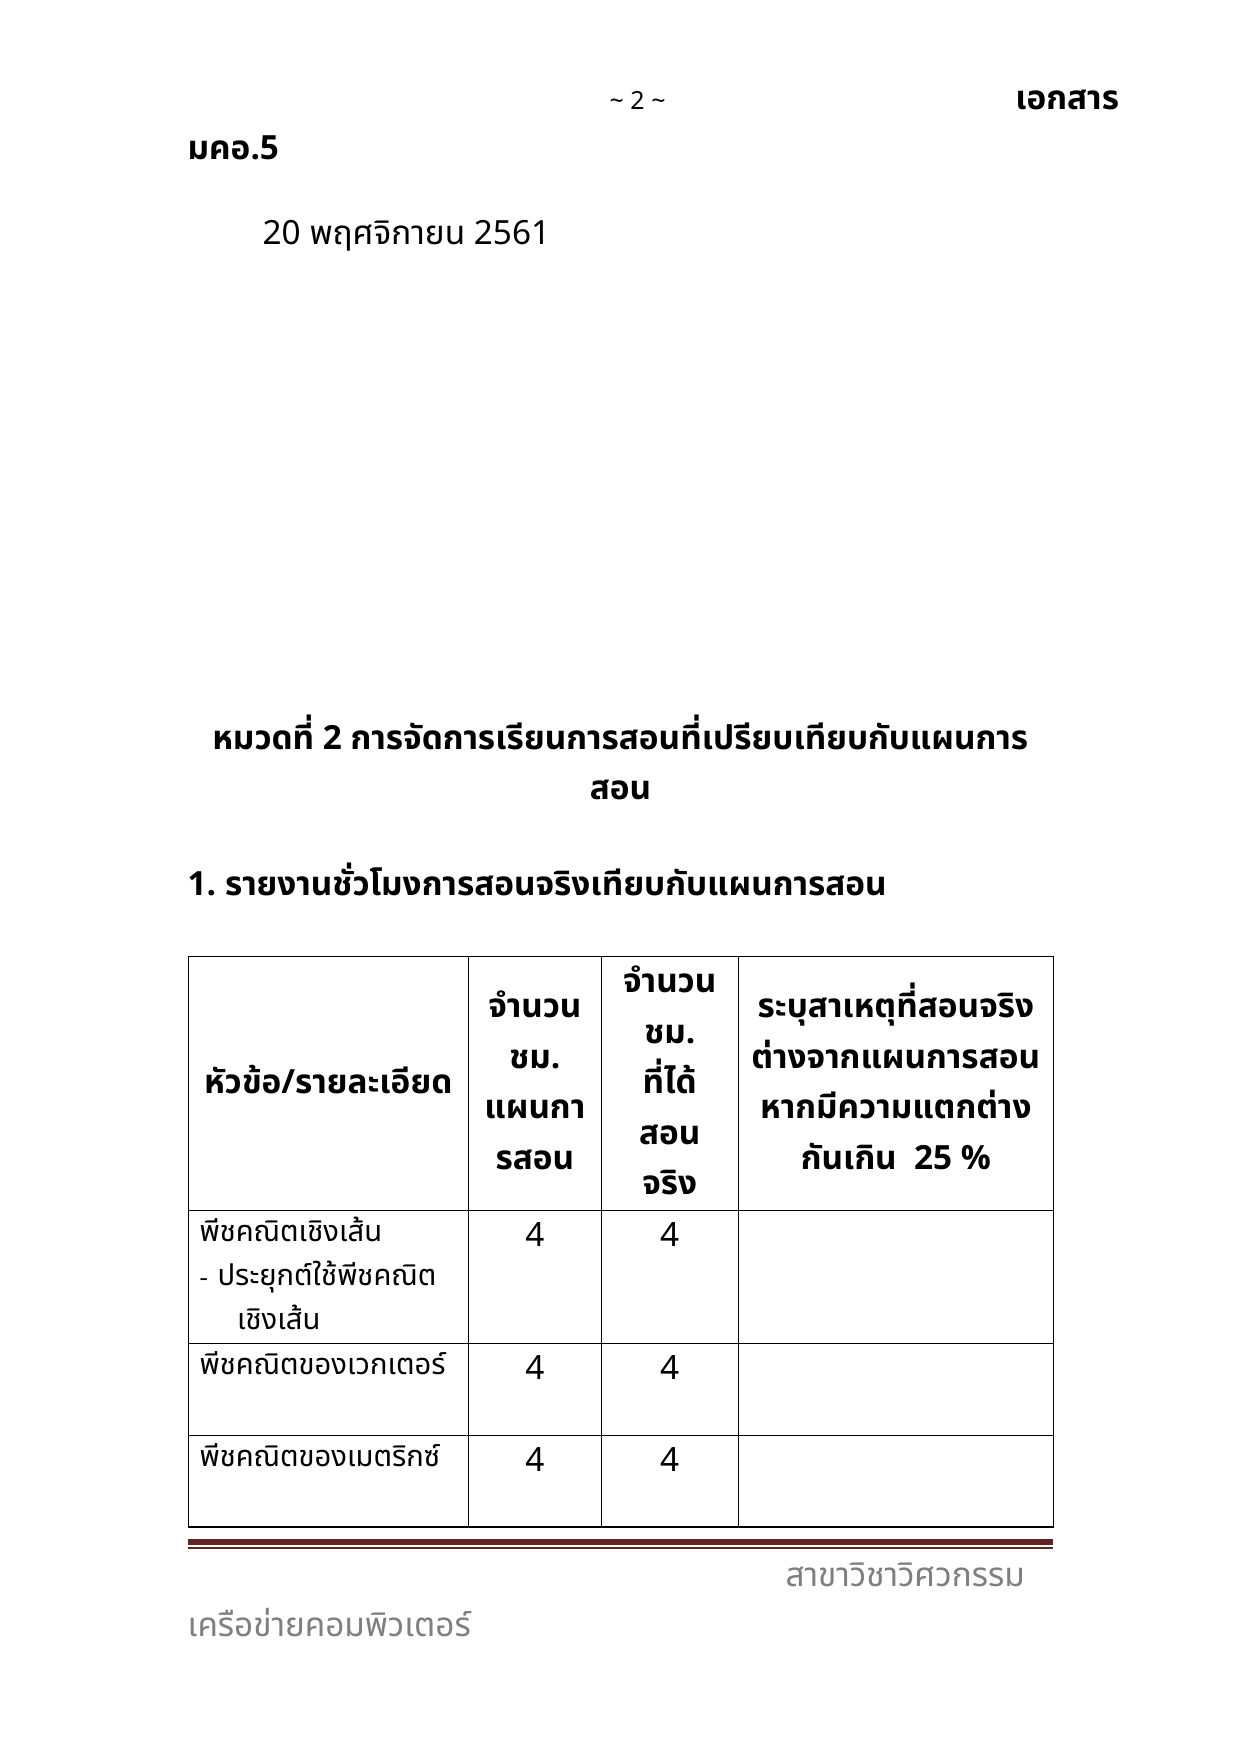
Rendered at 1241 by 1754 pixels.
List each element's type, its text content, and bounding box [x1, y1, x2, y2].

table_cell 4 [469, 1211, 601, 1343]
table_header หัวข้อ/รายละเอียด [189, 957, 468, 1209]
table_cell [739, 1211, 1053, 1343]
table_header ระบุสาเหตุที่สอนจริงต่างจากแผนการสอนหากมีความแตกต่างกันเกิน 25 % [739, 957, 1053, 1209]
table_cell 4 [469, 1436, 601, 1526]
text 1. รายงานชั่วโมงการสอนจริงเทียบกับแผนการสอน [187, 860, 1053, 911]
text หมวดที่ 2 การจัดการเรียนการสอนที่เปรียบเทียบกับแผนการสอน [187, 714, 1053, 815]
table_header จำนวน ชม. แผนการสอน [469, 957, 601, 1209]
table_cell 4 [602, 1436, 738, 1526]
table_cell พีชคณิตของเมตริกซ์ [189, 1436, 468, 1526]
table_cell 4 [602, 1211, 738, 1343]
table_header จำนวน ชม. ที่ได้สอนจริง [602, 957, 738, 1209]
table_cell [739, 1344, 1053, 1434]
table_cell 4 [602, 1344, 738, 1434]
table_cell พีชคณิตของเวกเตอร์ [189, 1344, 468, 1434]
table_cell [739, 1436, 1053, 1526]
table_cell 4 [469, 1344, 601, 1434]
table_cell พีชคณิตเชิงเส้น ประยุกต์ใช้พีชคณิตเชิงเส้น [189, 1211, 468, 1343]
text 20 พฤศจิกายน 2561 [187, 209, 1053, 259]
